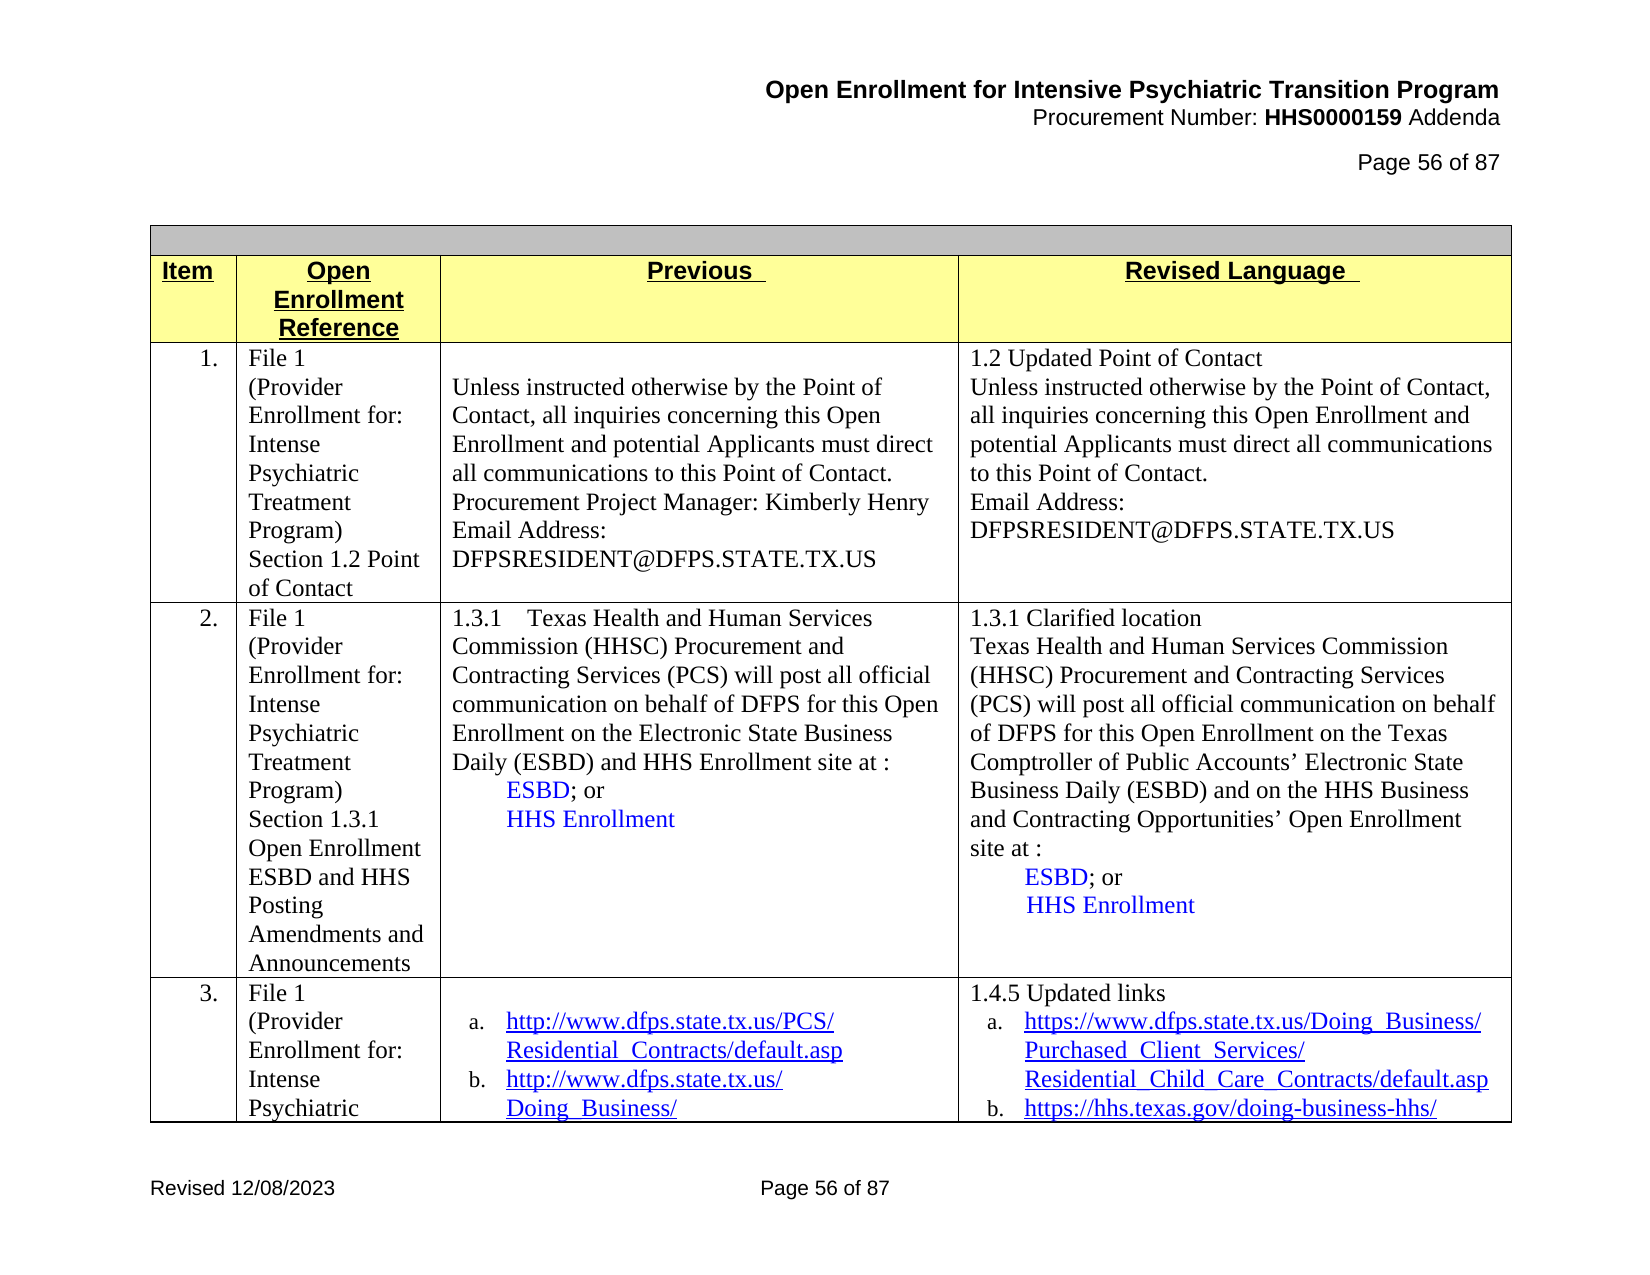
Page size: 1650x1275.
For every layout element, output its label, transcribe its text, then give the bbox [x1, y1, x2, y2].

table_cell Unless instructed otherwise by the Point of Contact, all inquiries concerning this Open Enrollment and potential Applicants must direct all communications to this Point of Contact. Procurement Project Manager: Kimberly Henry Email Address: DFPSRESIDENT@DFPS.STATE.TX.US [441, 343, 958, 602]
table_cell 1.3.1 Texas Health and Human Services Commission (HHSC) Procurement and Contracting Services (PCS) will post all official communication on behalf of DFPS for this Open Enrollment on the Electronic State Business Daily (ESBD) and HHS Enrollment site at : ESBD; or HHS Enrollment [441, 603, 958, 977]
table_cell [151, 226, 1511, 255]
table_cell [959, 978, 1511, 1121]
table_cell [151, 343, 236, 602]
table_cell File 1 (Provider Enrollment for: Intense Psychiatric Treatment Program) Section 1.3.1 Open Enrollment ESBD and HHS Posting Amendments and Announcements [237, 603, 440, 977]
table_cell [151, 603, 236, 977]
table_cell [237, 978, 440, 1121]
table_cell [441, 978, 958, 1121]
table_cell 1.2 Updated Point of Contact Unless instructed otherwise by the Point of Contact, all inquiries concerning this Open Enrollment and potential Applicants must direct all communications to this Point of Contact. Email Address: DFPSRESIDENT@DFPS.STATE.TX.US [959, 343, 1511, 602]
table_cell 1.3.1 Clarified location Texas Health and Human Services Commission (HHSC) Procurement and Contracting Services (PCS) will post all official communication on behalf of DFPS for this Open Enrollment on the Texas Comptroller of Public Accounts’ Electronic State Business Daily (ESBD) and on the HHS Business and Contracting Opportunities’ Open Enrollment site at : ESBD; or HHS Enrollment [959, 603, 1511, 977]
table_cell Revised Language [959, 256, 1511, 342]
table_cell Previous [441, 256, 958, 342]
table_cell Open Enrollment Reference [237, 256, 440, 342]
table_cell [151, 978, 236, 1121]
table_cell Item [151, 256, 236, 342]
table_cell File 1 (Provider Enrollment for: Intense Psychiatric Treatment Program) Section 1.2 Point of Contact [237, 343, 440, 602]
